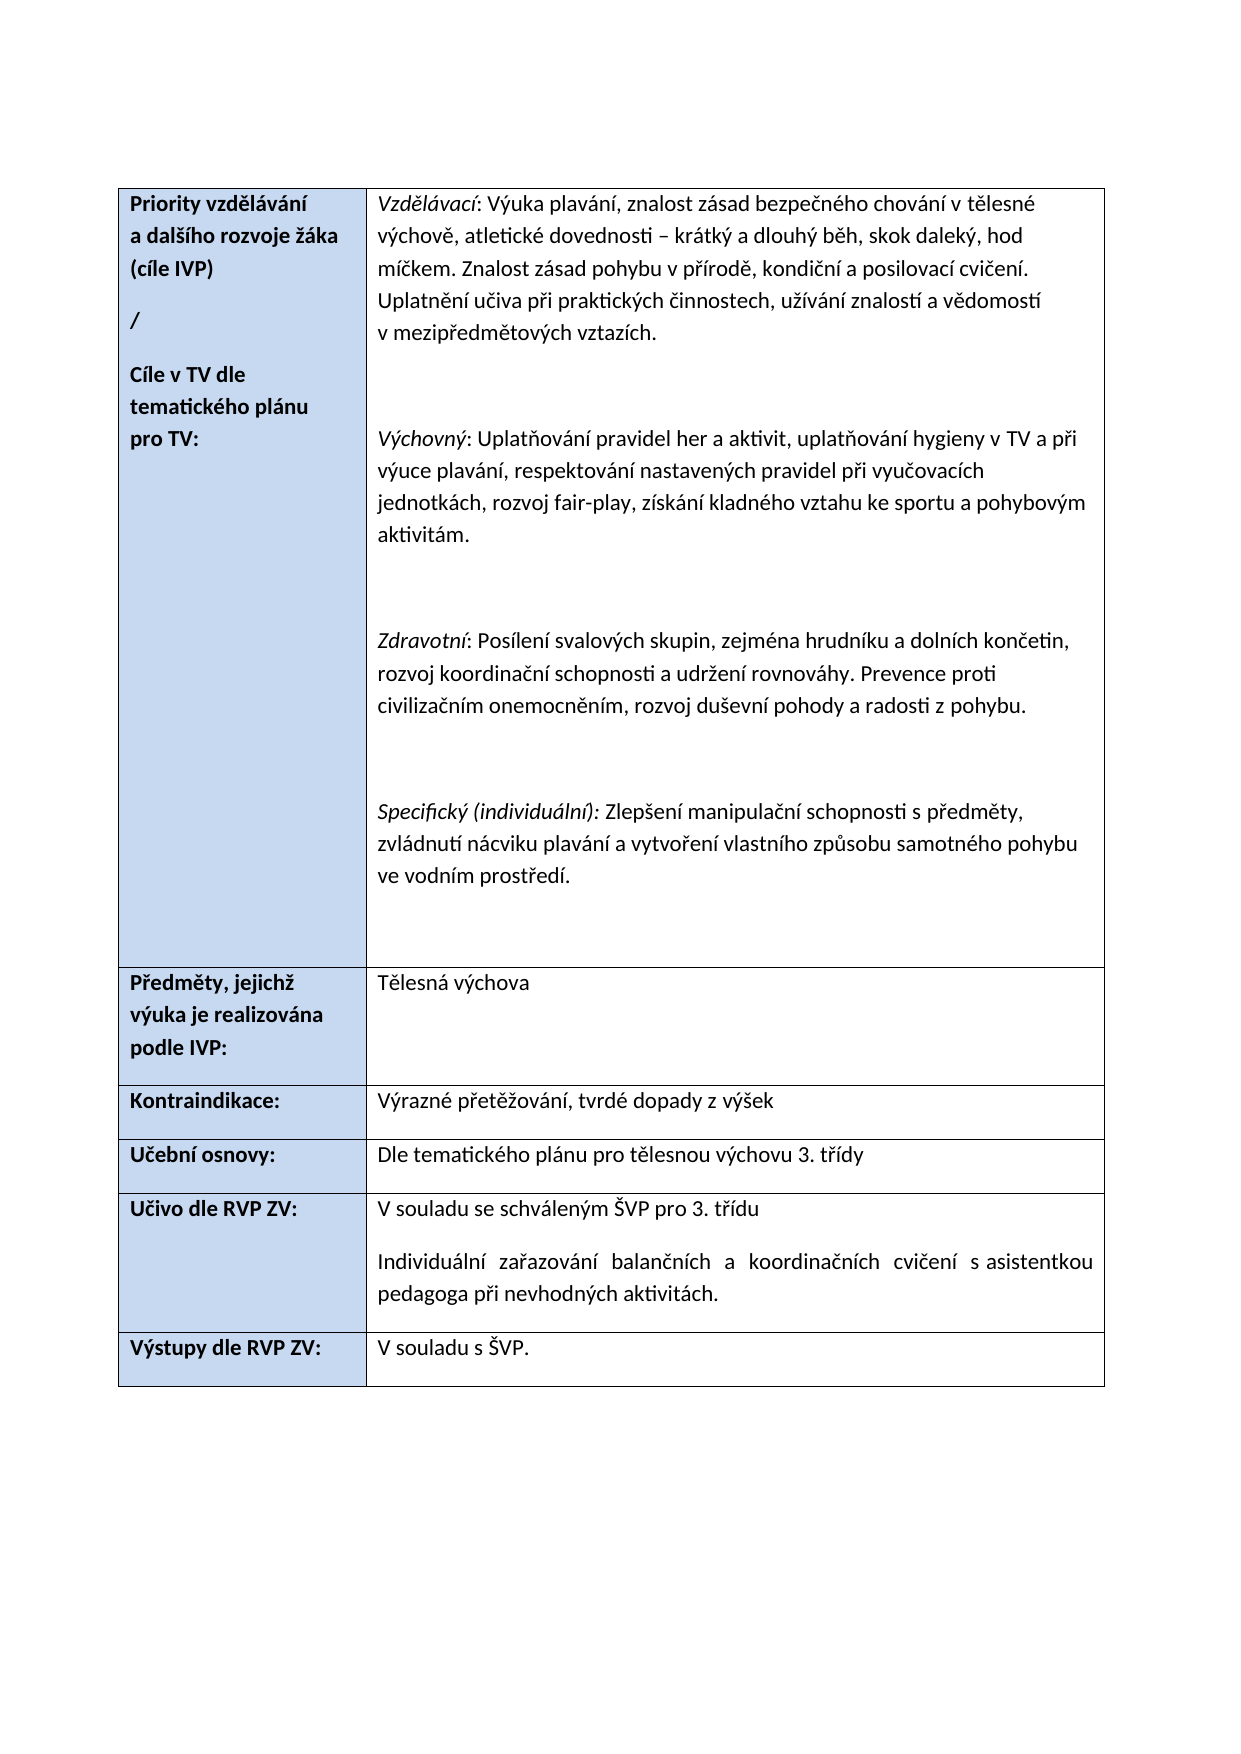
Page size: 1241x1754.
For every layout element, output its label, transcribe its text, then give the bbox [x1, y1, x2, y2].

table_cell Výstupy dle RVP ZV: [119, 1333, 366, 1386]
table_cell Kontraindikace: [119, 1086, 366, 1139]
table_cell Učební osnovy: [119, 1140, 366, 1193]
table_header Vzdělávací: Výuka plavání, znalost zásad bezpečného chování v tělesné výchově, atletické dovednosti – krátký a dlouhý běh, skok daleký, hod míčkem. Znalost zásad pohybu v přírodě, kondiční a posilovací cvičení. Uplatnění učiva při praktických činnostech, užívání znalostí a vědomostí v mezipředmětových vztazích. Výchovný: Uplatňování pravidel her a aktivit, uplatňování hygieny v TV a při výuce plavání, respektování nastavených pravidel při vyučovacích jednotkách, rozvoj fair-play, získání kladného vztahu ke sportu a pohybovým aktivitám. Zdravotní: Posílení svalových skupin, zejména hrudníku a dolních končetin, rozvoj koordinační schopnosti a udržení rovnováhy. Prevence proti civilizačním onemocněním, rozvoj duševní pohody a radosti z pohybu. Specifický (individuální): Zlepšení manipulační schopnosti s předměty, zvládnutí nácviku plavání a vytvoření vlastního způsobu samotného pohybu ve vodním prostředí. [367, 189, 1104, 967]
table_cell Předměty, jejichž výuka je realizována podle IVP: [119, 968, 366, 1085]
table_header Priority vzdělávání a dalšího rozvoje žáka (cíle IVP) / Cíle v TV dle tematického plánu pro TV: [119, 189, 366, 967]
table_cell Učivo dle RVP ZV: [119, 1194, 366, 1332]
table_cell Výrazné přetěžování, tvrdé dopady z výšek [367, 1086, 1104, 1139]
table_cell Dle tematického plánu pro tělesnou výchovu 3. třídy [367, 1140, 1104, 1193]
table_cell V souladu se schváleným ŠVP pro 3. třídu Individuální zařazování balančních a koordinačních cvičení s asistentkou pedagoga při nevhodných aktivitách. [367, 1194, 1104, 1332]
table_cell V souladu s ŠVP. [367, 1333, 1104, 1386]
table_cell Tělesná výchova [367, 968, 1104, 1085]
